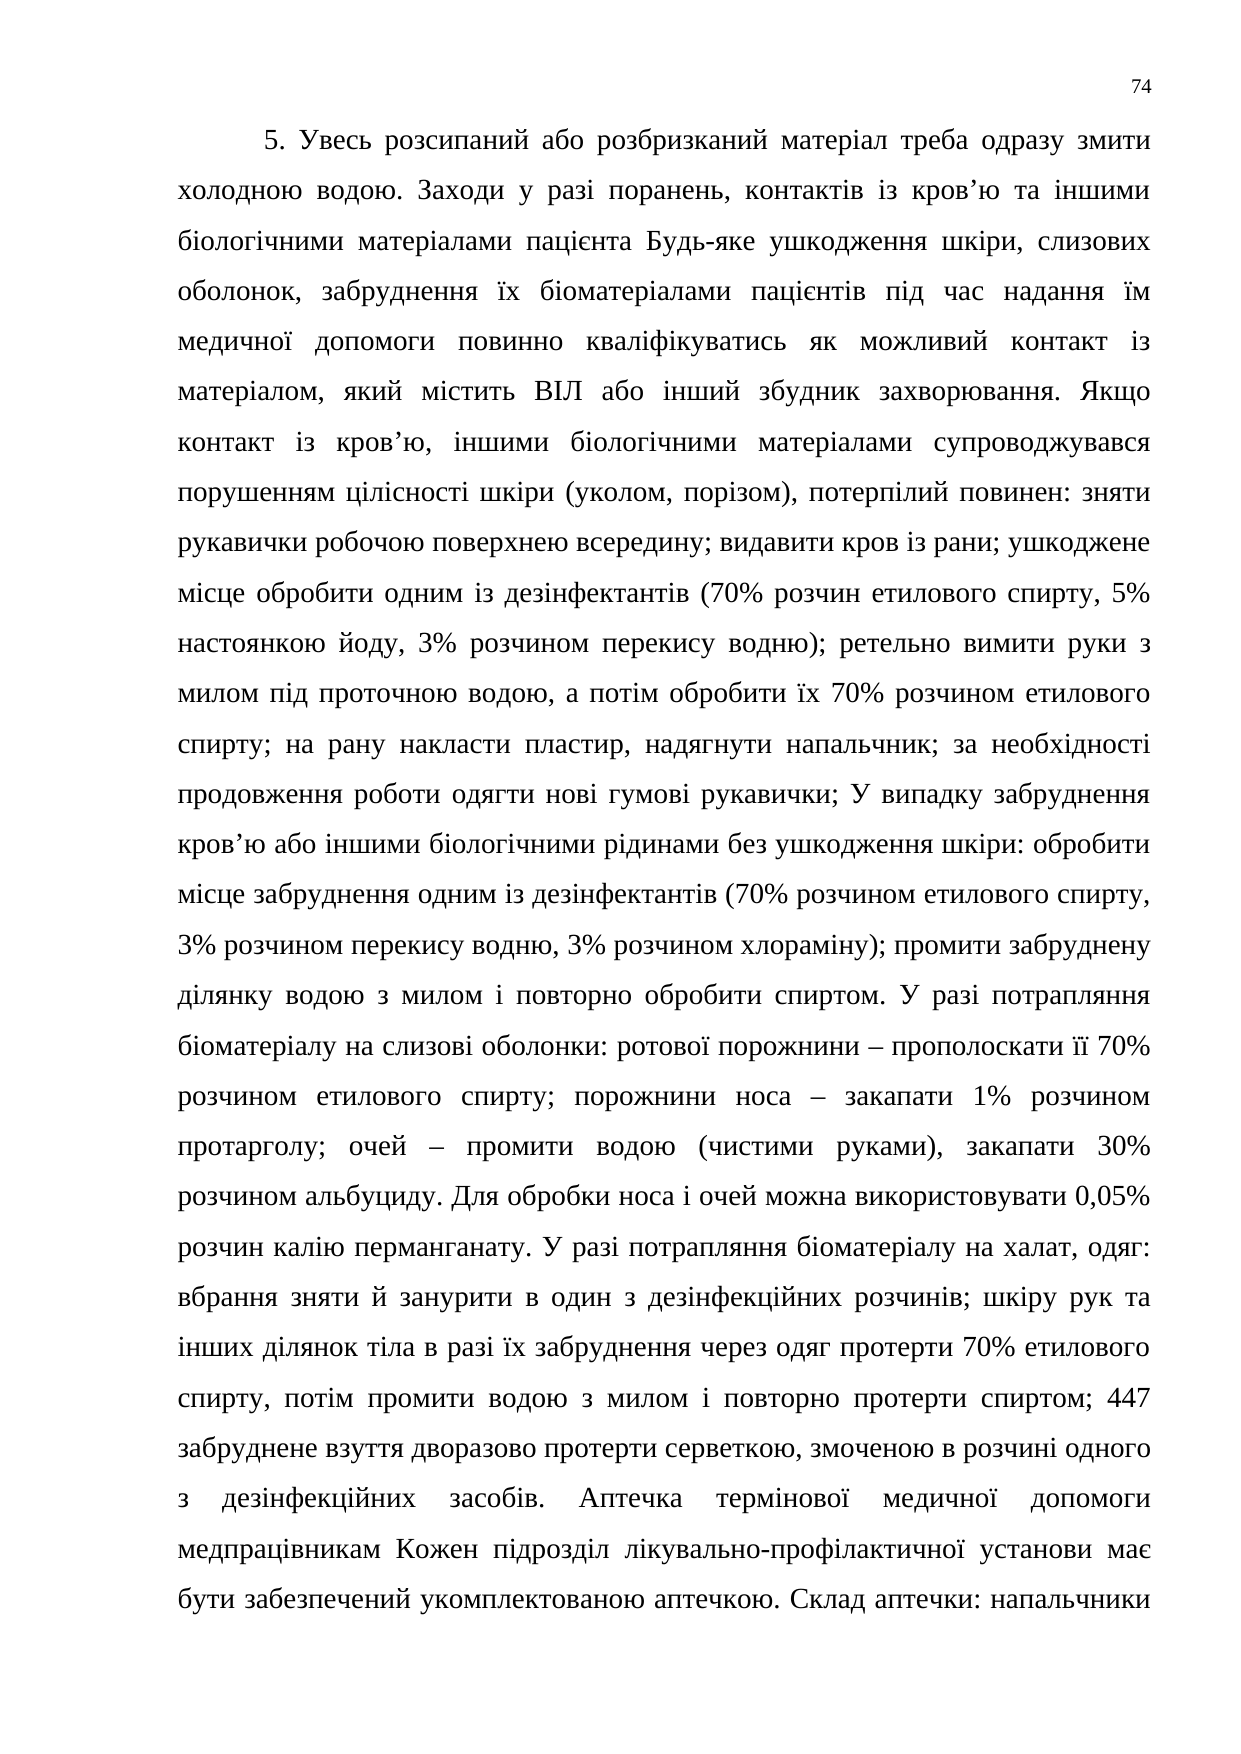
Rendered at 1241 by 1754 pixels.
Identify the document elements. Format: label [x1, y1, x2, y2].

text [177, 122, 1152, 1614]
